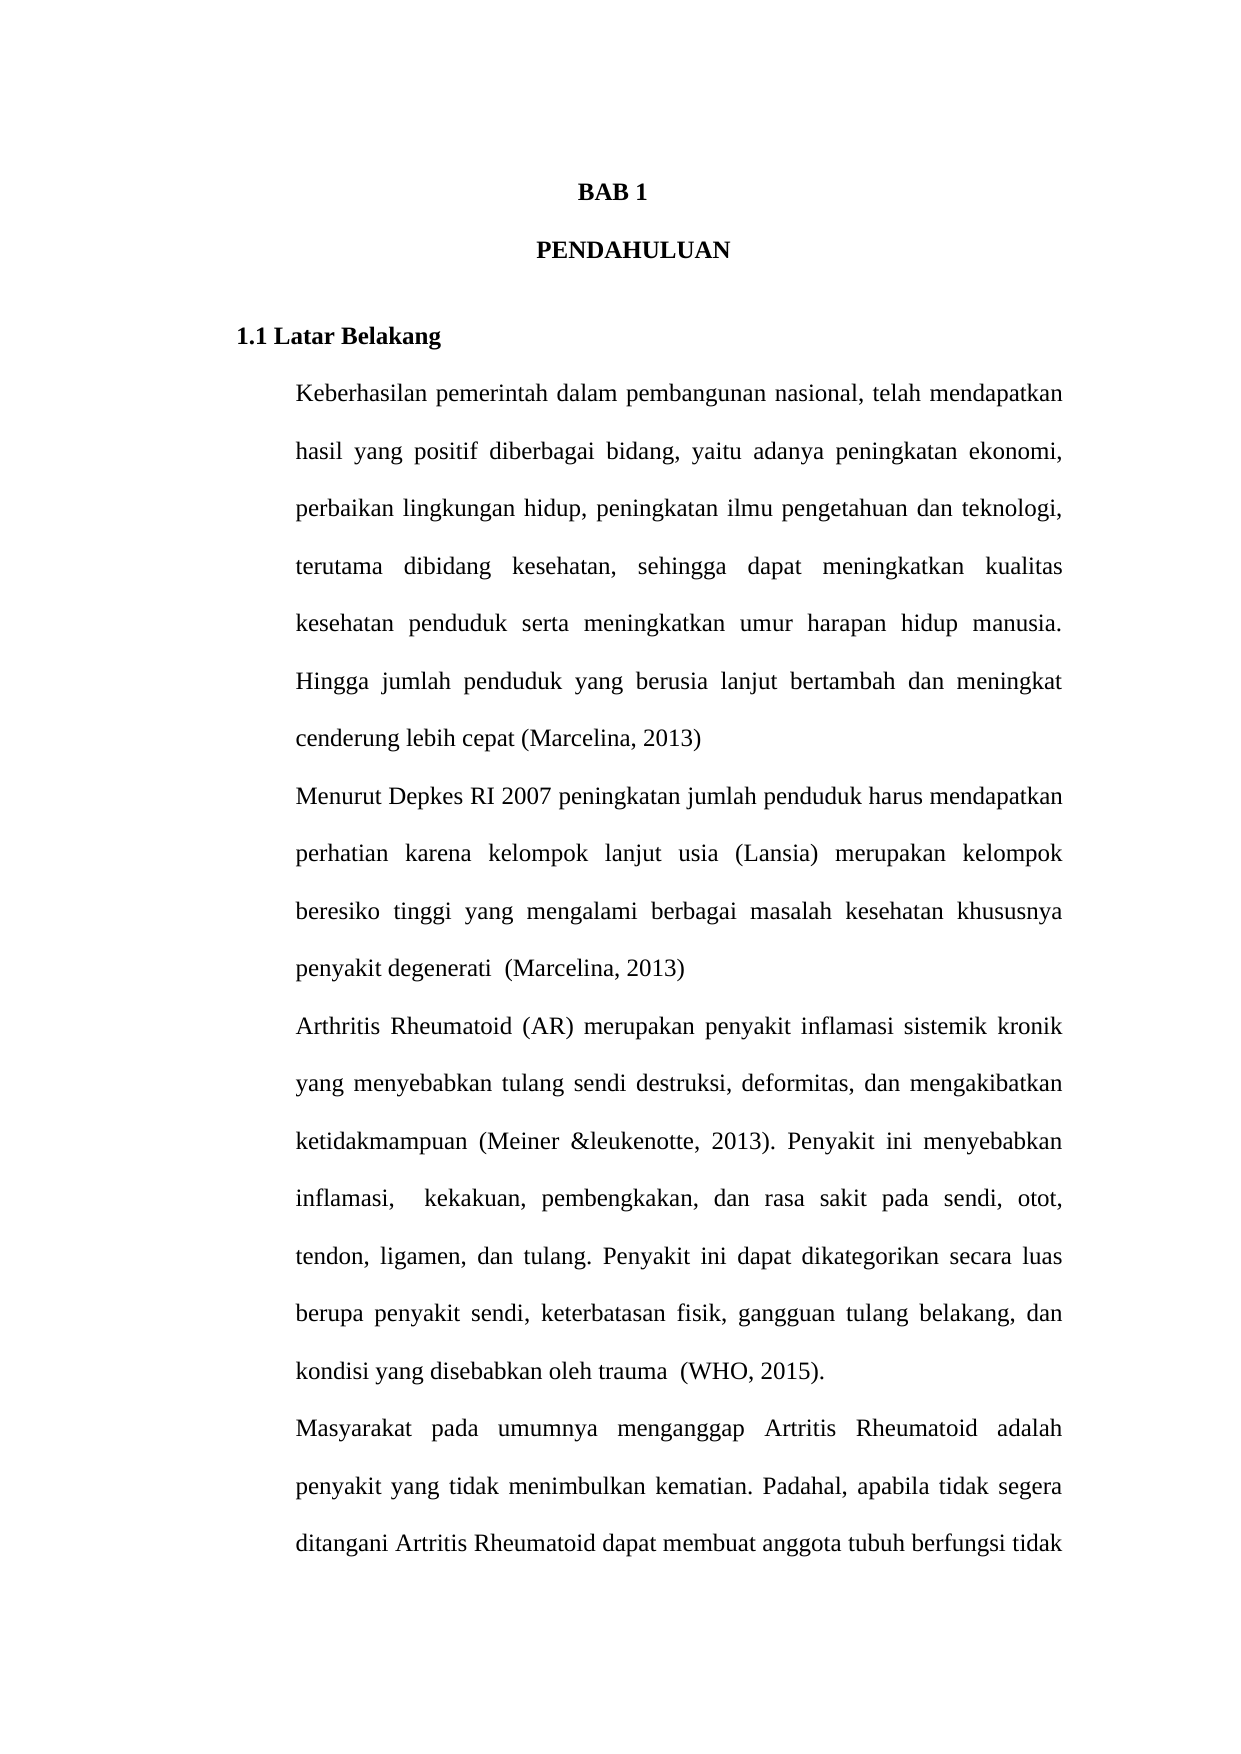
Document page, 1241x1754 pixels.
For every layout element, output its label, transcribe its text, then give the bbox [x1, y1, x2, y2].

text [295, 1413, 1063, 1557]
text Keberhasilan pemerintah dalam pembangunan nasional, telah mendapatkan hasil yang positif diberbagai bidang, yaitu adanya peningkatan ekonomi, perbaikan lingkungan hidup, peningkatan ilmu pengetahuan dan teknologi, terutama dibidang kesehatan, sehingga dapat meningkatkan kualitas kesehatan penduduk serta meningkatkan umur harapan hidup manusia. Hingga jumlah penduduk yang berusia lanjut bertambah dan meningkat cenderung lebih cepat (Marcelina, 2013) [295, 378, 1063, 752]
list Latar Belakang [236, 321, 1063, 350]
text BAB 1 [162, 177, 1063, 206]
text PENDAHULUAN [461, 235, 1063, 263]
text Arthritis Rheumatoid (AR) merupakan penyakit inflamasi sistemik kronik yang menyebabkan tulang sendi destruksi, deformitas, dan mengakibatkan ketidakmampuan (Meiner &leukenotte, 2013). Penyakit ini menyebabkan inflamasi, kekakuan, pembengkakan, dan rasa sakit pada sendi, otot, tendon, ligamen, dan tulang. Penyakit ini dapat dikategorikan secara luas berupa penyakit sendi, keterbatasan fisik, gangguan tulang belakang, dan kondisi yang disebabkan oleh trauma (WHO, 2015). [295, 1011, 1063, 1385]
text Menurut Depkes RI 2007 peningkatan jumlah penduduk harus mendapatkan perhatian karena kelompok lanjut usia (Lansia) merupakan kelompok beresiko tinggi yang mengalami berbagai masalah kesehatan khususnya penyakit degenerati (Marcelina, 2013) [295, 781, 1063, 982]
